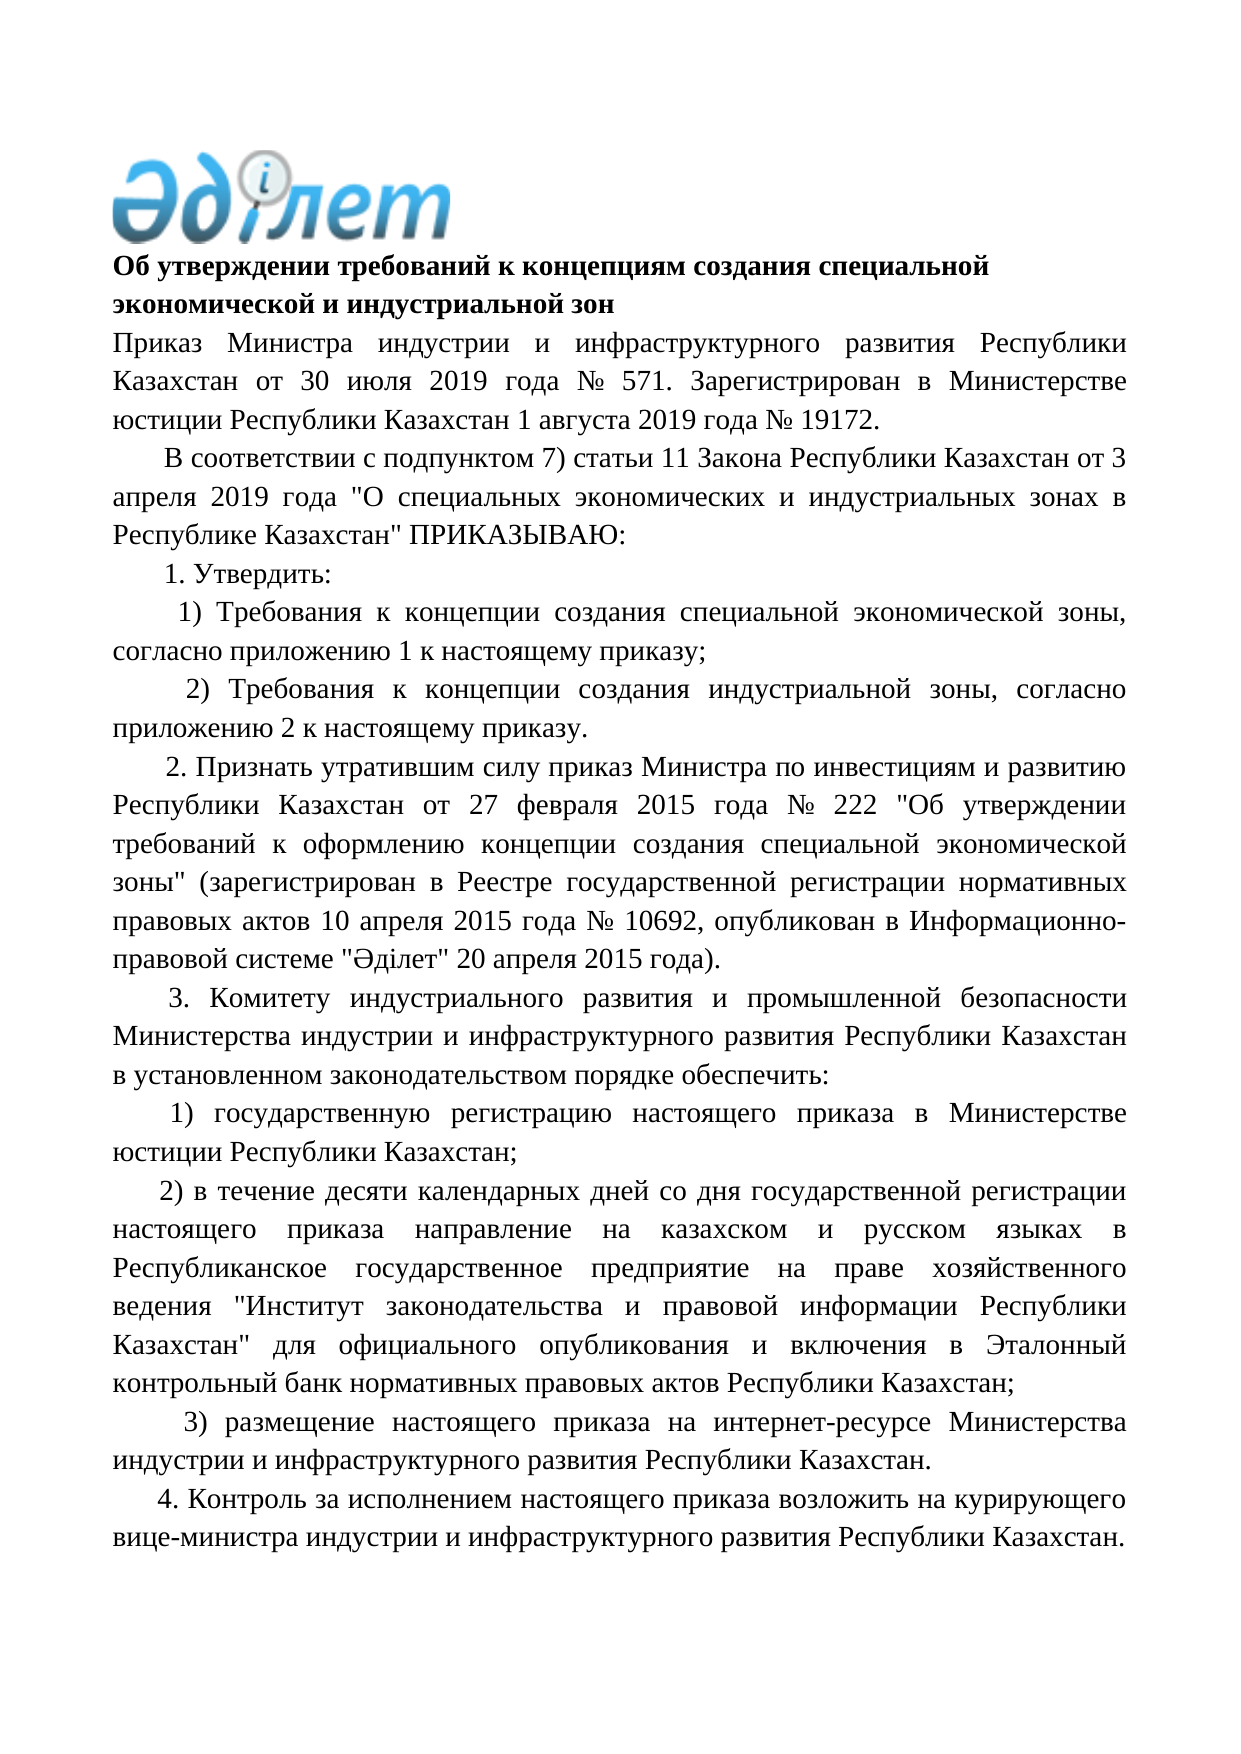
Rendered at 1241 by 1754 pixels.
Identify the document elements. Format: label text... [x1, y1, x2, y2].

text 3. Комитету индустриального развития и промышленной безопасности Министерства индустрии и инфраструктурного развития Республики Казахстан в установленном законодательством порядке обеспечить: [112, 980, 1128, 1091]
text 2. Признать утратившим силу приказ Министра по инвестициям и развитию Республики Казахстан от 27 февраля 2015 года № 222 "Об утверждении требований к оформлению концепции создания специальной экономической зоны" (зарегистрирован в Реестре государственной регистрации нормативных правовых актов 10 апреля 2015 года № 10692, опубликован в Информационно-правовой системе "Әділет" 20 апреля 2015 года). [112, 749, 1128, 975]
text 1) Требования к концепции создания специальной экономической зоны, согласно приложению 1 к настоящему приказу; [112, 594, 1128, 667]
text 2) Требования к концепции создания индустриальной зоны, согласно приложению 2 к настоящему приказу. [112, 672, 1128, 744]
text 1. Утвердить: [112, 556, 1128, 589]
text 4. Контроль за исполнением настоящего приказа возложить на курирующего вице-министра индустрии и инфраструктурного развития Республики Казахстан. [112, 1481, 1128, 1553]
text Об утверждении требований к концепциям создания специальной экономической и индустриальной зон [112, 248, 1128, 320]
text 2) в течение десяти календарных дней со дня государственной регистрации настоящего приказа направление на казахском и русском языках в Республиканское государственное предприятие на праве хозяйственного ведения "Институт законодательства и правовой информации Республики Казахстан" для официального опубликования и включения в Эталонный контрольный банк нормативных правовых актов Республики Казахстан; [112, 1173, 1128, 1399]
picture [112, 150, 451, 244]
text В соответствии с подпунктом 7) статьи 11 Закона Республики Казахстан от 3 апреля 2019 года "О специальных экономических и индустриальных зонах в Республике Казахстан" ПРИКАЗЫВАЮ: [112, 440, 1128, 551]
text 1) государственную регистрацию настоящего приказа в Министерстве юстиции Республики Казахстан; [112, 1096, 1128, 1168]
text Приказ Министра индустрии и инфраструктурного развития Республики Казахстан от 30 июля 2019 года № 571. Зарегистрирован в Министерстве юстиции Республики Казахстан 1 августа 2019 года № 19172. [112, 325, 1128, 435]
text 3) размещение настоящего приказа на интернет-ресурсе Министерства индустрии и инфраструктурного развития Республики Казахстан. [112, 1404, 1128, 1476]
